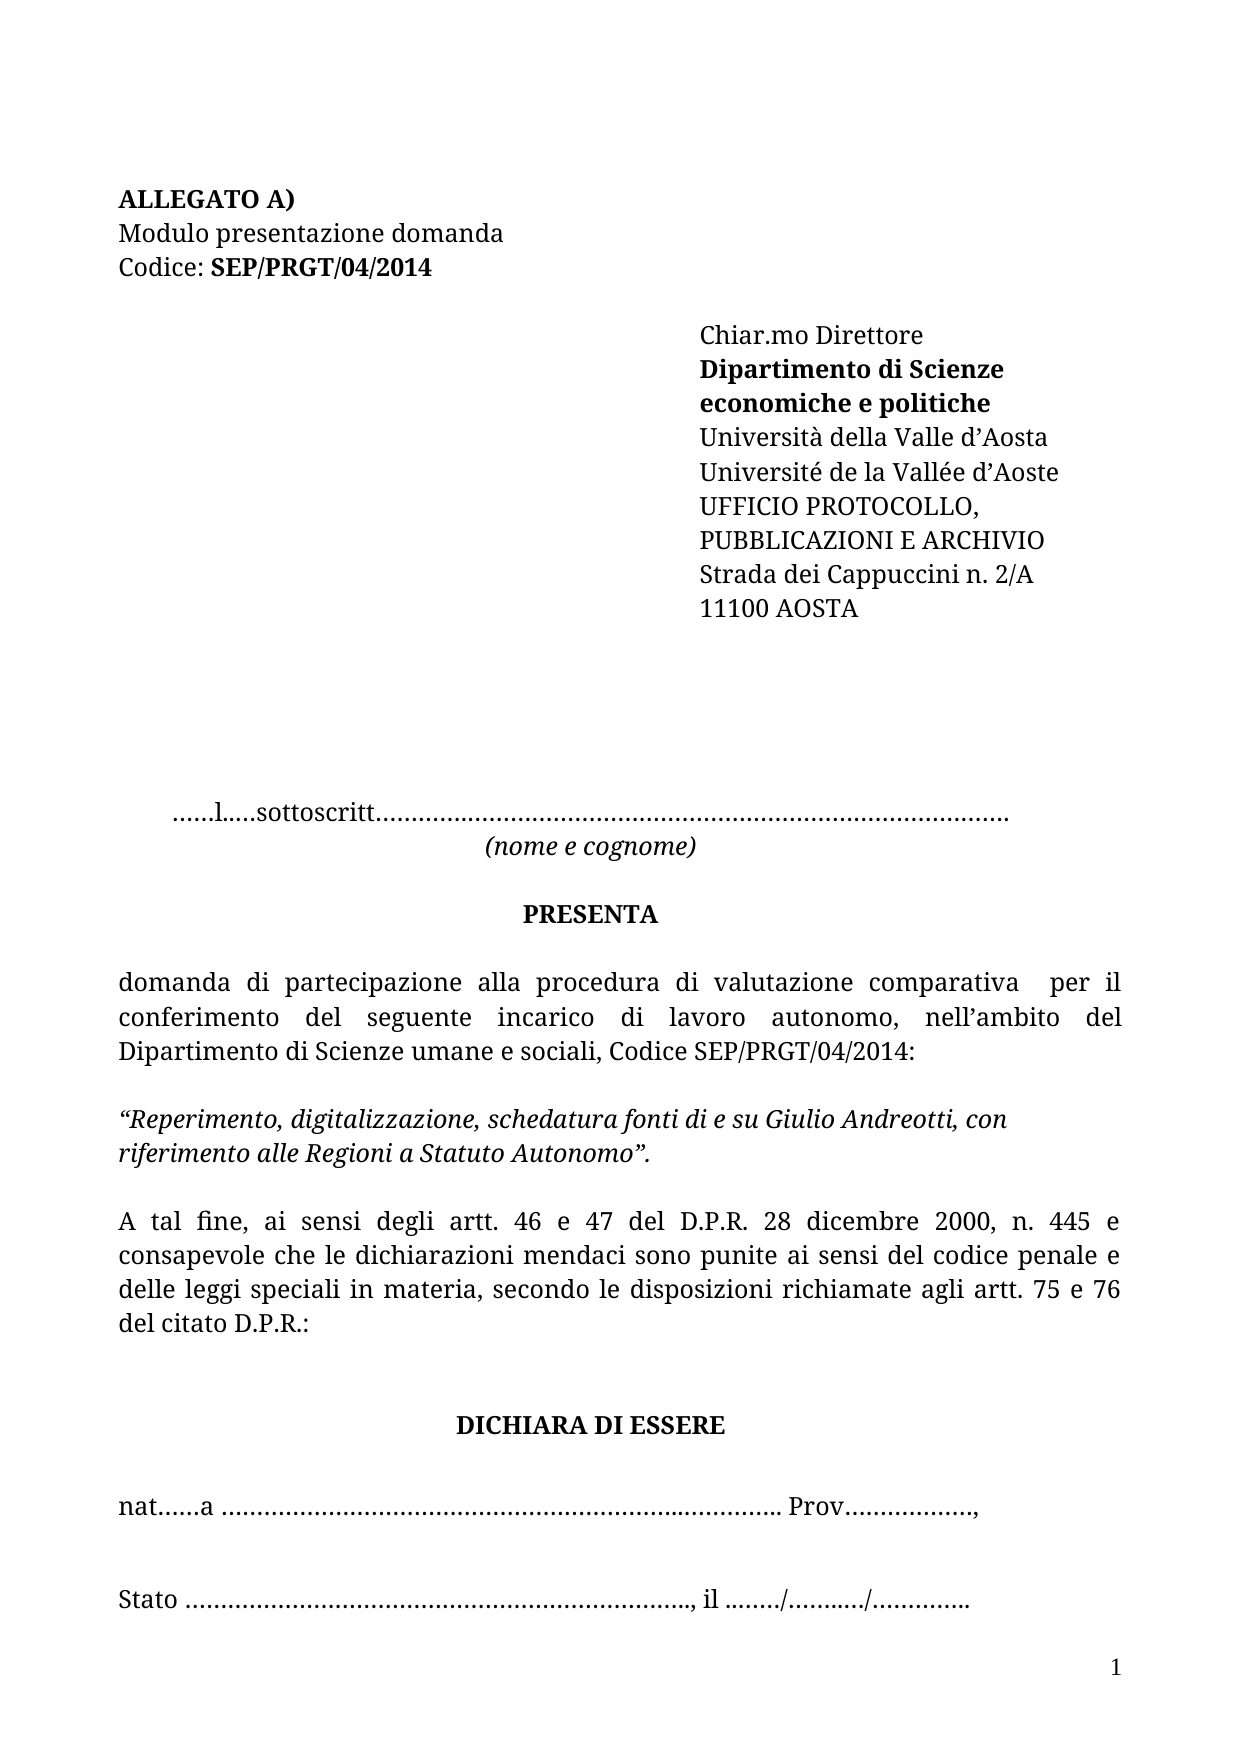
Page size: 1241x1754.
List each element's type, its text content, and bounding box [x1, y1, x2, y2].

text Stato …………………………………………………………….., il ..……/……..…/………….. [118, 1582, 1122, 1616]
text DICHIARA DI ESSERE [118, 1408, 1063, 1442]
text Modulo presentazione domanda [118, 216, 1122, 250]
text ALLEGATO A) [118, 182, 1122, 216]
text 11100 AOSTA [699, 590, 1063, 624]
text Strada dei Cappuccini n. 2/A [699, 556, 1063, 590]
text “Reperimento, digitalizzazione, schedatura fonti di e su Giulio Andreotti, con riferimento alle Regioni a Statuto Autonomo”. [118, 1101, 1122, 1169]
text (nome e cognome) [118, 829, 1063, 863]
text UFFICIO PROTOCOLLO, PUBBLICAZIONI E ARCHIVIO [699, 488, 1063, 556]
text Codice: SEP/PRGT/04/2014 [118, 250, 1122, 284]
text Université de la Vallée d’Aoste [699, 454, 1063, 488]
text nat……a ………………………………………………………..………….. Prov………………, [118, 1488, 1122, 1523]
text A tal fine, ai sensi degli artt. 46 e 47 del D.P.R. 28 dicembre 2000, n. 445 e consapevole che le dichiarazioni mendaci sono punite ai sensi del codice penale e delle leggi speciali in materia, secondo le disposizioni richiamate agli artt. 75 e 76 del citato D.P.R.: [118, 1203, 1122, 1340]
text Università della Valle d’Aosta [699, 420, 1063, 454]
text Chiar.mo Direttore [699, 318, 1063, 352]
text ……l..…sottoscritt………….…………………………………………………………………. [118, 795, 1063, 829]
text domanda di partecipazione alla procedura di valutazione comparativa per il conferimento del seguente incarico di lavoro autonomo, nell’ambito del Dipartimento di Scienze umane e sociali, Codice SEP/PRGT/04/2014: [118, 965, 1122, 1067]
text PRESENTA [118, 897, 1063, 931]
text Dipartimento di Scienze economiche e politiche [699, 352, 1063, 420]
